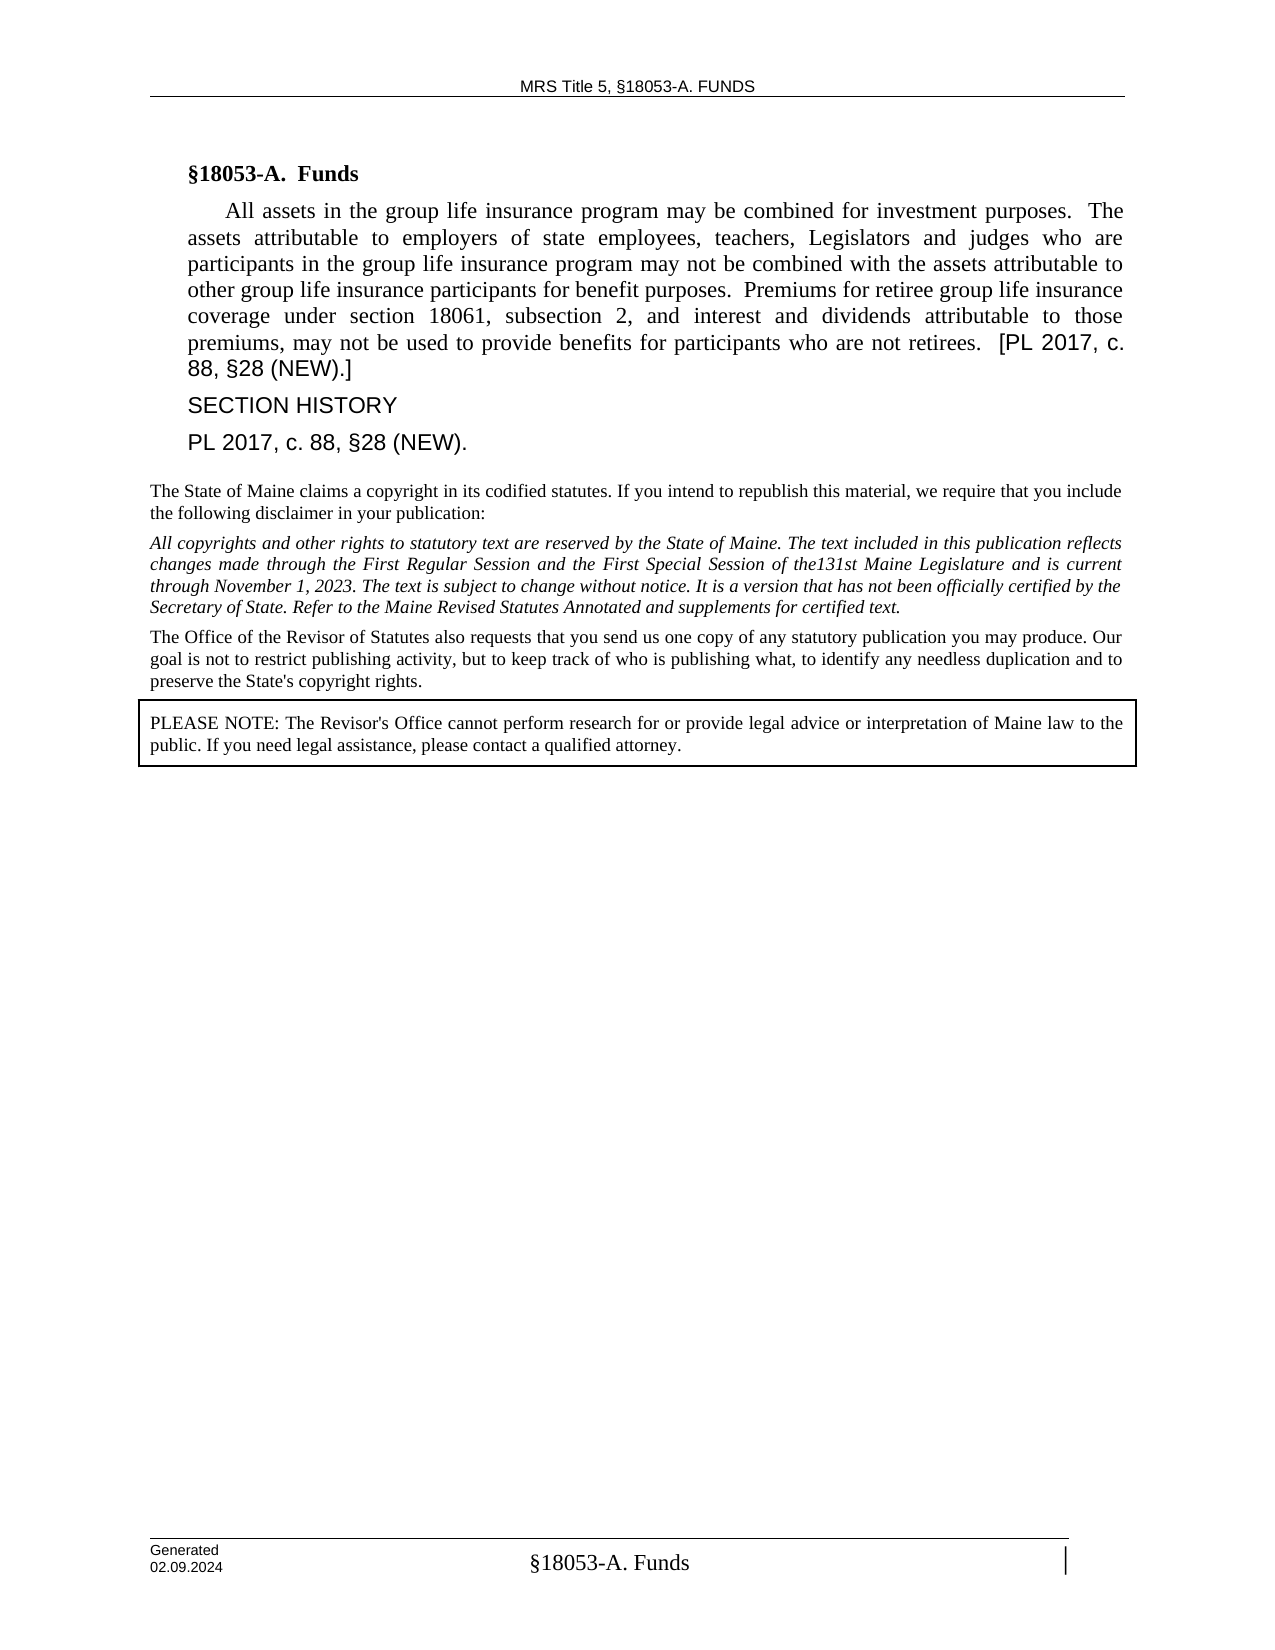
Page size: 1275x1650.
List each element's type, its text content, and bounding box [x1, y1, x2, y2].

text PLEASE NOTE: The Revisor's Office cannot perform research for or provide legal advice or interpretation of Maine law to the public. If you need legal assistance, please contact a qualified attorney. [140, 701, 1135, 765]
text PL 2017, c. 88, §28 (NEW). [187, 429, 1125, 455]
text SECTION HISTORY [187, 392, 1125, 418]
text §18053-A. Funds [187, 160, 1125, 187]
text The State of Maine claims a copyright in its codified statutes. If you intend to republish this material, we require that you include the following disclaimer in your publication: [150, 480, 1125, 523]
text The Office of the Revisor of Statutes also requests that you send us one copy of any statutory publication you may produce. Our goal is not to restrict publishing activity, but to keep track of who is publishing what, to identify any needless duplication and to preserve the State's copyright rights. [150, 626, 1125, 691]
text All copyrights and other rights to statutory text are reserved by the State of Maine. The text included in this publication reflects changes made through the First Regular Session and the First Special Session of the131st Maine Legislature and is current through November 1, 2023 . The text is subject to change without notice. It is a version that has not been officially certified by the Secretary of State. Refer to the Maine Revised Statutes Annotated and supplements for certified text. [150, 532, 1125, 618]
text All assets in the group life insurance program may be combined for investment purposes. The assets attributable to employers of state employees, teachers, Legislators and judges who are participants in the group life insurance program may not be combined with the assets attributable to other group life insurance participants for benefit purposes. Premiums for retiree group life insurance coverage under section 18061, subsection 2, and interest and dividends attributable to those premiums, may not be used to provide benefits for participants who are not retirees. [PL 2017, c. 88, §28 (NEW).] [187, 197, 1125, 382]
